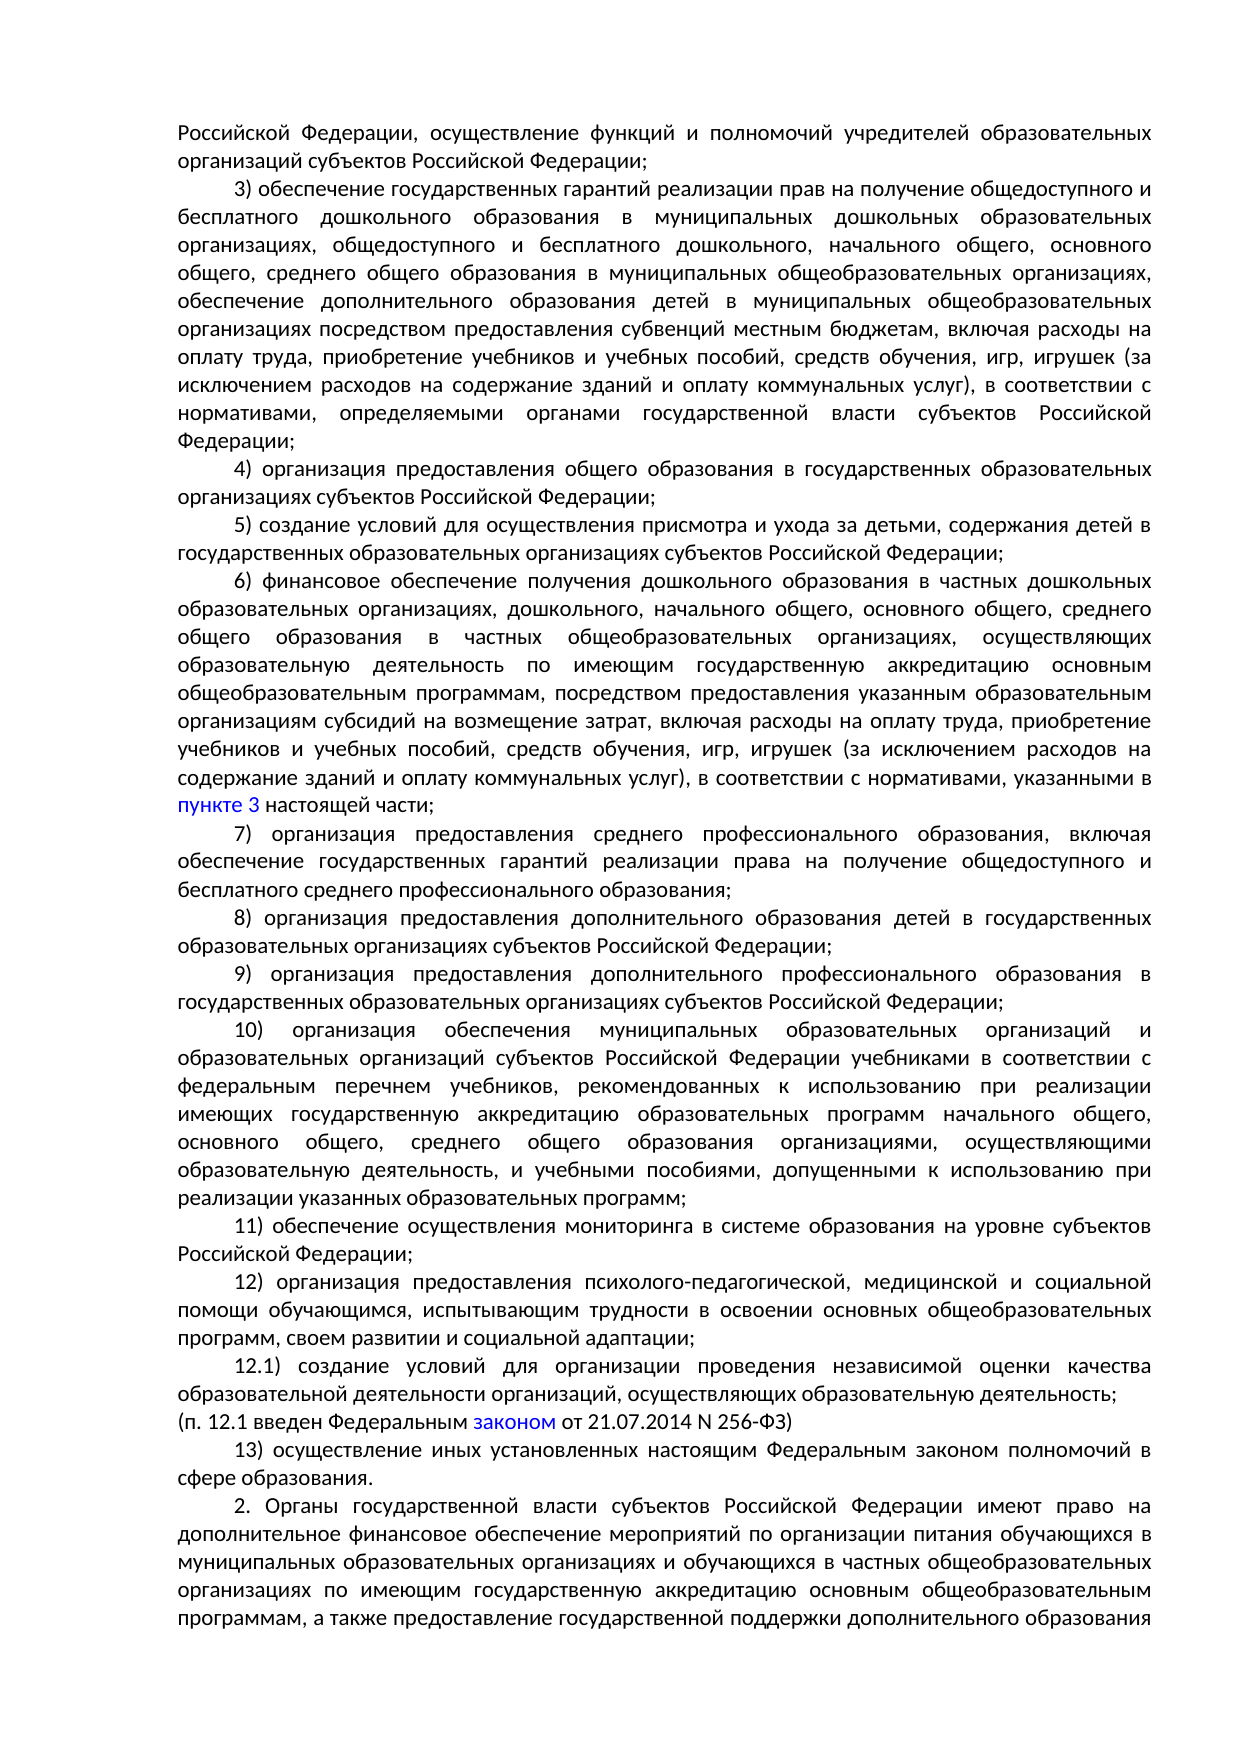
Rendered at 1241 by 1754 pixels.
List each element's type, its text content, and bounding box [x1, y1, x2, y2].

text 12) организация предоставления психолого-педагогической, медицинской и социальной помощи обучающимся, испытывающим трудности в освоении основных общеобразовательных программ, своем развитии и социальной адаптации; [177, 1267, 1152, 1351]
text 6) финансовое обеспечение получения дошкольного образования в частных дошкольных образовательных организациях, дошкольного, начального общего, основного общего, среднего общего образования в частных общеобразовательных организациях, осуществляющих образовательную деятельность по имеющим государственную аккредитацию основным общеобразовательным программам, посредством предоставления указанным образовательным организациям субсидий на возмещение затрат, включая расходы на оплату труда, приобретение учебников и учебных пособий, средств обучения, игр, игрушек (за исключением расходов на содержание зданий и оплату коммунальных услуг), в соответствии с нормативами, указанными в пункте 3 настоящей части; [177, 566, 1152, 819]
text 8) организация предоставления дополнительного образования детей в государственных образовательных организациях субъектов Российской Федерации; [177, 903, 1152, 959]
text 4) организация предоставления общего образования в государственных образовательных организациях субъектов Российской Федерации; [177, 454, 1152, 510]
text (п. 12.1 введен Федеральным законом от 21.07.2014 N 256-ФЗ) [177, 1407, 1152, 1435]
text 9) организация предоставления дополнительного профессионального образования в государственных образовательных организациях субъектов Российской Федерации; [177, 959, 1152, 1015]
text 13) осуществление иных установленных настоящим Федеральным законом полномочий в сфере образования. [177, 1435, 1152, 1491]
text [177, 118, 1152, 174]
text 7) организация предоставления среднего профессионального образования, включая обеспечение государственных гарантий реализации права на получение общедоступного и бесплатного среднего профессионального образования; [177, 819, 1152, 903]
text 5) создание условий для осуществления присмотра и ухода за детьми, содержания детей в государственных образовательных организациях субъектов Российской Федерации; [177, 510, 1152, 566]
text 10) организация обеспечения муниципальных образовательных организаций и образовательных организаций субъектов Российской Федерации учебниками в соответствии с федеральным перечнем учебников, рекомендованных к использованию при реализации имеющих государственную аккредитацию образовательных программ начального общего, основного общего, среднего общего образования организациями, осуществляющими образовательную деятельность, и учебными пособиями, допущенными к использованию при реализации указанных образовательных программ; [177, 1015, 1152, 1211]
text 12.1) создание условий для организации проведения независимой оценки качества образовательной деятельности организаций, осуществляющих образовательную деятельность; [177, 1351, 1152, 1407]
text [177, 1491, 1152, 1631]
text 11) обеспечение осуществления мониторинга в системе образования на уровне субъектов Российской Федерации; [177, 1211, 1152, 1267]
text 3) обеспечение государственных гарантий реализации прав на получение общедоступного и бесплатного дошкольного образования в муниципальных дошкольных образовательных организациях, общедоступного и бесплатного дошкольного, начального общего, основного общего, среднего общего образования в муниципальных общеобразовательных организациях, обеспечение дополнительного образования детей в муниципальных общеобразовательных организациях посредством предоставления субвенций местным бюджетам, включая расходы на оплату труда, приобретение учебников и учебных пособий, средств обучения, игр, игрушек (за исключением расходов на содержание зданий и оплату коммунальных услуг), в соответствии с нормативами, определяемыми органами государственной власти субъектов Российской Федерации; [177, 174, 1152, 454]
